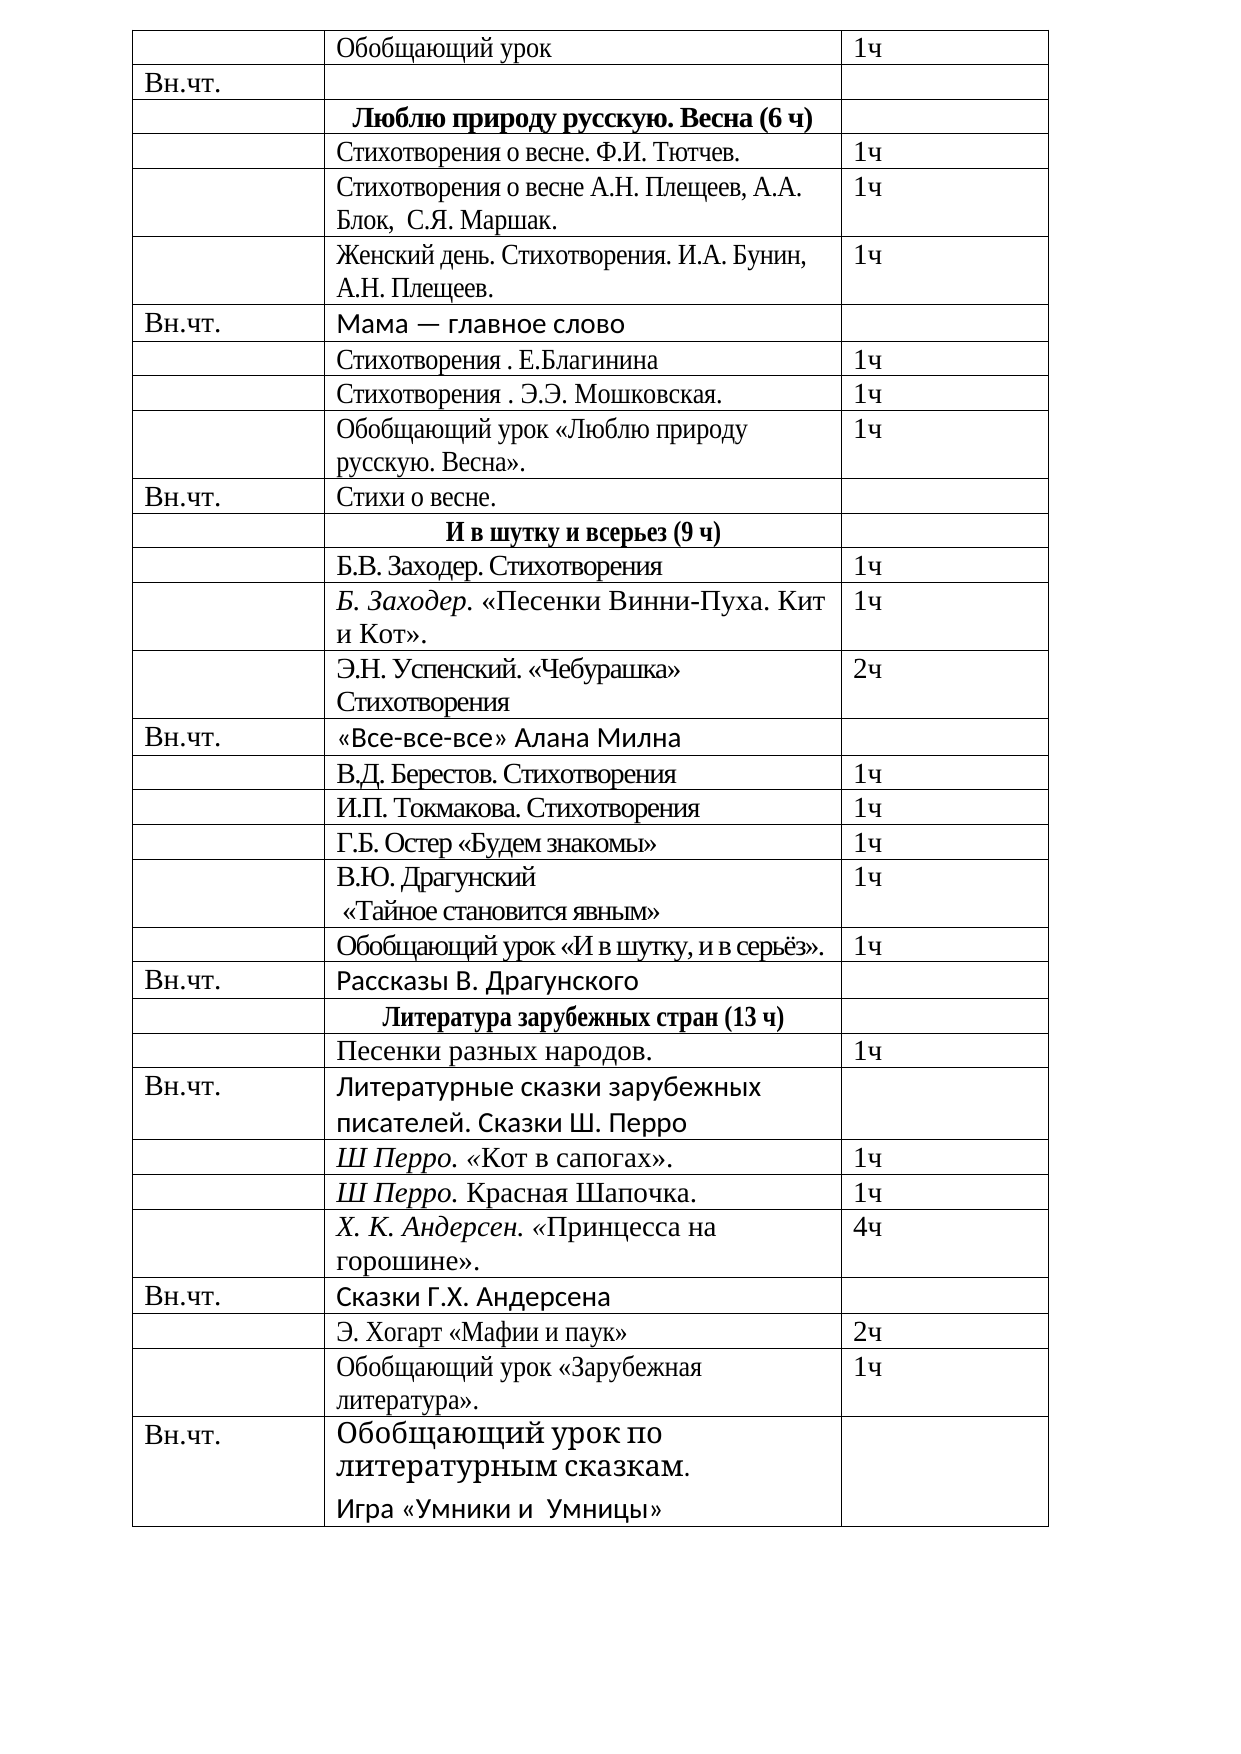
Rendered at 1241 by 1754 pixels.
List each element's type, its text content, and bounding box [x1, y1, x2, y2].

table_cell 1ч [842, 1349, 1048, 1416]
table_cell [133, 514, 324, 547]
table_cell 1ч [842, 790, 1048, 824]
table_cell 1ч [842, 1140, 1048, 1174]
table_cell Вн.чт. [133, 305, 324, 341]
table_cell [133, 651, 324, 718]
table_cell Вн.чт. [133, 719, 324, 755]
table_cell [842, 514, 1048, 547]
table_cell Стихотворения о весне А.Н. Плещеев, А.А. Блок, С.Я. Маршак. [325, 169, 841, 236]
table_cell Х. К. Андерсен. «Принцесса на горошине». [325, 1210, 841, 1277]
table_cell Стихотворения . Е.Благинина [325, 342, 841, 375]
table_cell [842, 1278, 1048, 1313]
table_cell [133, 1210, 324, 1277]
table_cell [842, 305, 1048, 341]
table_cell [133, 860, 324, 927]
table_cell Вн.чт. [133, 1417, 324, 1526]
table_cell [842, 962, 1048, 998]
table_cell Люблю природу русскую. Весна (6 ч) [325, 100, 841, 133]
table_cell 1ч [842, 411, 1048, 478]
table_cell Стихотворения . Э.Э. Мошковская. [325, 376, 841, 410]
table_cell [133, 583, 324, 650]
table_cell 1ч [842, 928, 1048, 961]
table_cell Обобщающий урок «Люблю природу русскую. Весна». [325, 411, 841, 478]
table_cell Вн.чт. [133, 479, 324, 513]
table_cell [133, 100, 324, 133]
table_cell [133, 31, 324, 64]
table_cell 1ч [842, 548, 1048, 582]
table_cell [133, 411, 324, 478]
table_cell [133, 376, 324, 410]
table_cell Мама — главное слово [325, 305, 841, 341]
table_cell 1ч [842, 860, 1048, 927]
table_cell 1ч [842, 134, 1048, 168]
table_cell [842, 719, 1048, 755]
table_cell Обобщающий урок [325, 31, 841, 64]
table_cell [842, 65, 1048, 99]
table_cell [842, 100, 1048, 133]
table_cell 1ч [842, 169, 1048, 236]
table_cell 1ч [842, 583, 1048, 650]
table_cell И в шутку и всерьез (9 ч) [325, 514, 841, 547]
table_cell 2ч [842, 1314, 1048, 1348]
table_cell Литературные сказки зарубежных писателей. Сказки Ш. Перро [325, 1068, 841, 1139]
table_cell 1ч [842, 31, 1048, 64]
table_cell [133, 342, 324, 375]
table_cell Г.Б. Остер «Будем знакомы» [325, 825, 841, 858]
table_cell 2ч [842, 651, 1048, 718]
table_cell Стихотворения о весне. Ф.И. Тютчев. [325, 134, 841, 168]
table_cell «Все-все-все» Алана Милна [325, 719, 841, 755]
table_cell Б. Заходер. «Песенки Винни-Пуха. Кит и Кот». [325, 583, 841, 650]
table_cell Сказки Г.Х. Андерсена [325, 1278, 841, 1313]
table_cell Литература зарубежных стран (13 ч) [325, 999, 841, 1032]
table_cell Вн.чт. [133, 1068, 324, 1139]
table_cell 4ч [842, 1210, 1048, 1277]
table_cell Вн.чт. [133, 962, 324, 998]
table_cell [133, 756, 324, 789]
table_cell 1ч [842, 376, 1048, 410]
table_cell Вн.чт. [133, 1278, 324, 1313]
table_cell 1ч [842, 756, 1048, 789]
table_cell 1ч [842, 1175, 1048, 1208]
table_cell [842, 1417, 1048, 1526]
table_cell И.П. Токмакова. Стихотворения [325, 790, 841, 824]
table_cell В.Д. Берестов. Стихотворения [325, 756, 841, 789]
table_cell Песенки разных народов. [325, 1034, 841, 1067]
table_cell Вн.чт. [133, 65, 324, 99]
table_cell Б.В. Заходер. Стихотворения [325, 548, 841, 582]
table_cell [133, 928, 324, 961]
table_cell Э. Хогарт «Мафии и паук» [325, 1314, 841, 1348]
table_cell Э.Н. Успенский. «Чебурашка» Стихотворения [325, 651, 841, 718]
table_cell [325, 65, 841, 99]
table_cell Стихи о весне. [325, 479, 841, 513]
table_cell [133, 1140, 324, 1174]
table_cell В.Ю. Драгунский «Тайное становится явным» [325, 860, 841, 927]
table_cell Обобщающий урок «Зарубежная литература». [325, 1349, 841, 1416]
table_cell [133, 237, 324, 304]
table_cell Обобщающий урок по литературным сказкам. Игра «Умники и Умницы» [325, 1417, 841, 1526]
table_cell [133, 134, 324, 168]
table_cell [133, 790, 324, 824]
table_cell 1ч [842, 825, 1048, 858]
table_cell Ш Перро. «Кот в сапогах». [325, 1140, 841, 1174]
table_cell [133, 548, 324, 582]
table_cell [842, 479, 1048, 513]
table_cell 1ч [842, 342, 1048, 375]
table_cell [133, 999, 324, 1032]
table_cell [133, 1349, 324, 1416]
table_cell [842, 1068, 1048, 1139]
table_cell [133, 1175, 324, 1208]
table_cell [133, 169, 324, 236]
table_cell [133, 1314, 324, 1348]
table_cell Обобщающий урок «И в шутку, и в серьёз». [325, 928, 841, 961]
table_cell [133, 825, 324, 858]
table_cell Рассказы В. Драгунского [325, 962, 841, 998]
table_cell 1ч [842, 237, 1048, 304]
table_cell Ш Перро. Красная Шапочка. [325, 1175, 841, 1208]
table_cell 1ч [842, 1034, 1048, 1067]
table_cell [133, 1034, 324, 1067]
table_cell [842, 999, 1048, 1032]
table_cell Женский день. Стихотворения. И.А. Бунин, А.Н. Плещеев. [325, 237, 841, 304]
